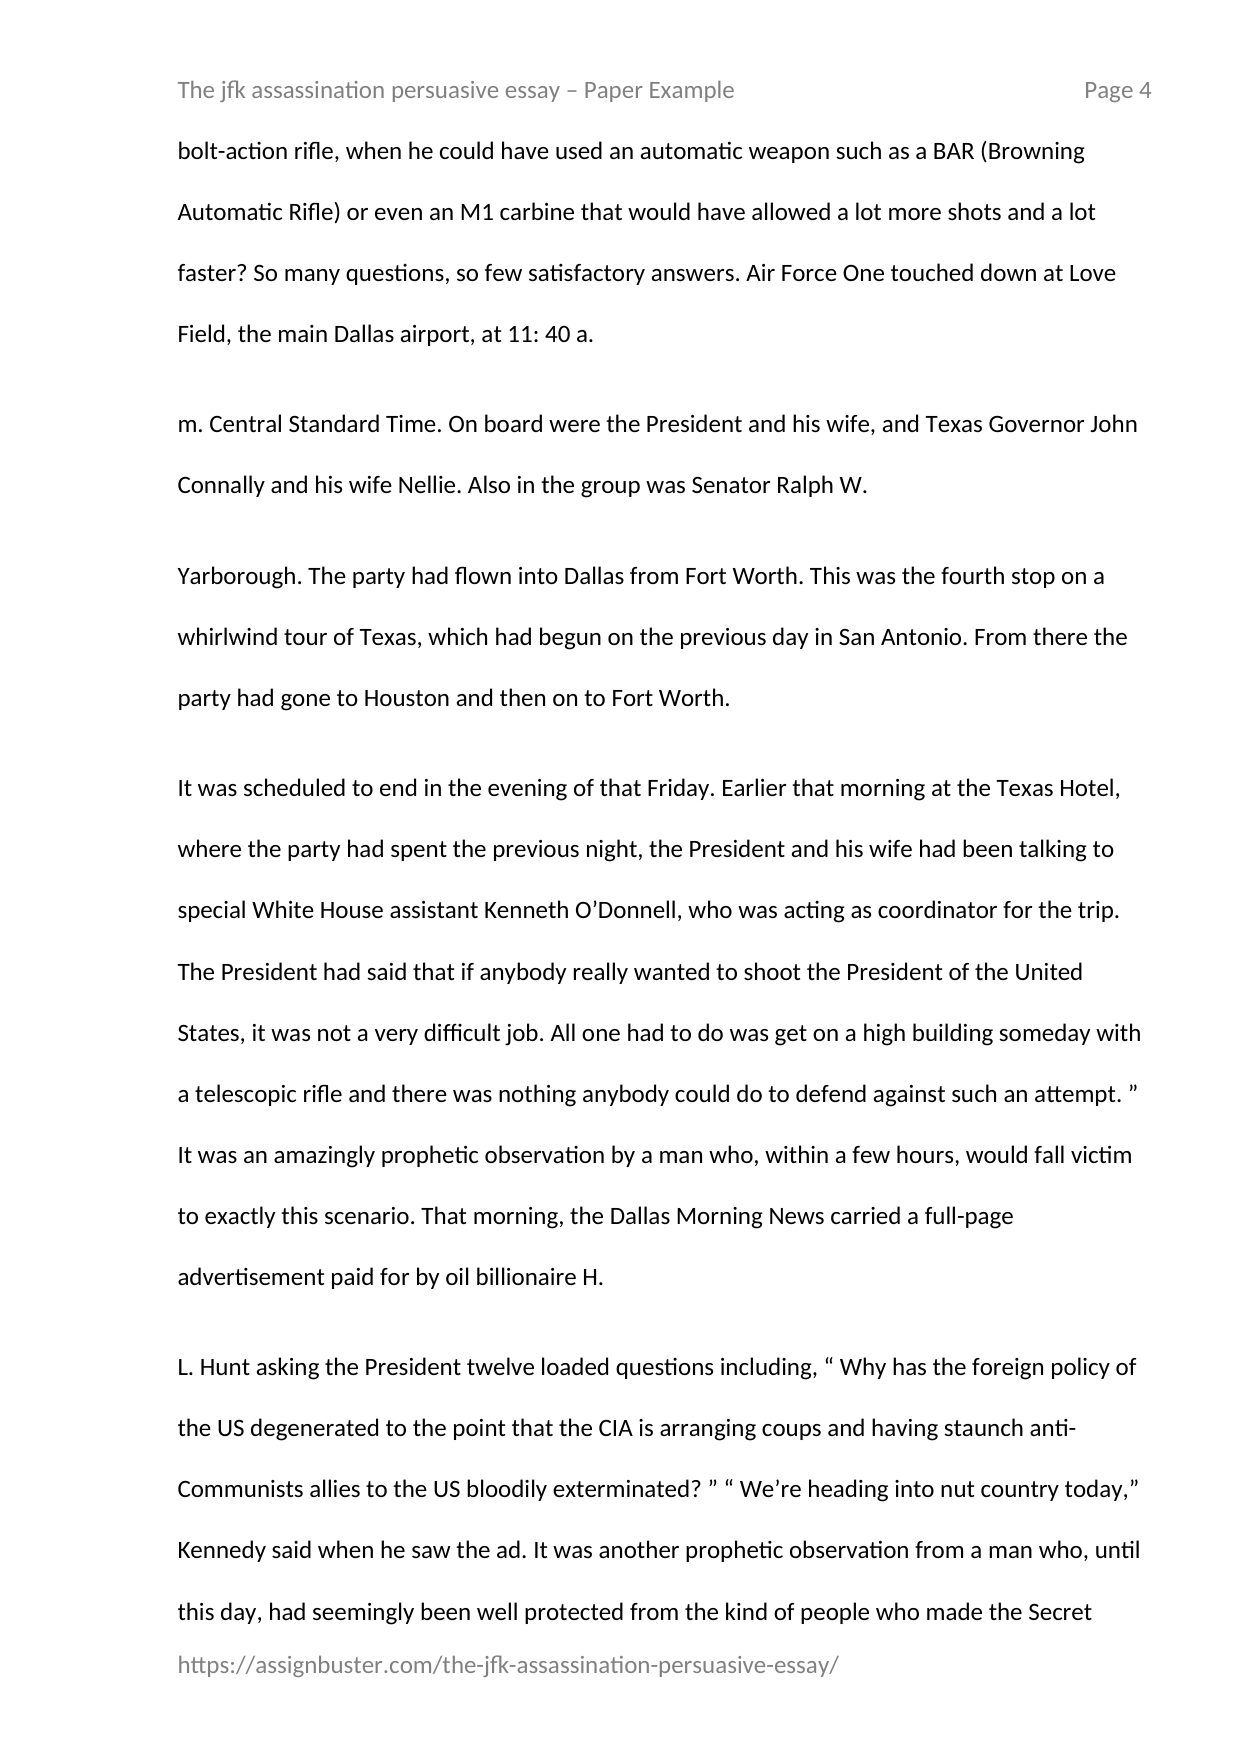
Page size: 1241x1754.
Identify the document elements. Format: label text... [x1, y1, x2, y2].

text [177, 1351, 1152, 1626]
text m. Central Standard Time. On board were the President and his wife, and Texas Governor John Connally and his wife Nellie. Also in the group was Senator Ralph W. [177, 408, 1152, 500]
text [177, 135, 1152, 348]
text It was scheduled to end in the evening of that Friday. Earlier that morning at the Texas Hotel, where the party had spent the previous night, the President and his wife had been talking to special White House assistant Kenneth O’Donnell, who was acting as coordinator for the trip. The President had said that if anybody really wanted to shoot the President of the United States, it was not a very difficult job. All one had to do was get on a high building someday with a telescopic rifle and there was nothing anybody could do to defend against such an attempt. ” It was an amazingly prophetic observation by a man who, within a few hours, would fall victim to exactly this scenario. That morning, the Dallas Morning News carried a full-page advertisement paid for by oil billionaire H. [177, 773, 1152, 1291]
text Yarborough. The party had flown into Dallas from Fort Worth. This was the fourth stop on a whirlwind tour of Texas, which had begun on the previous day in San Antonio. From there the party had gone to Houston and then on to Fort Worth. [177, 560, 1152, 713]
